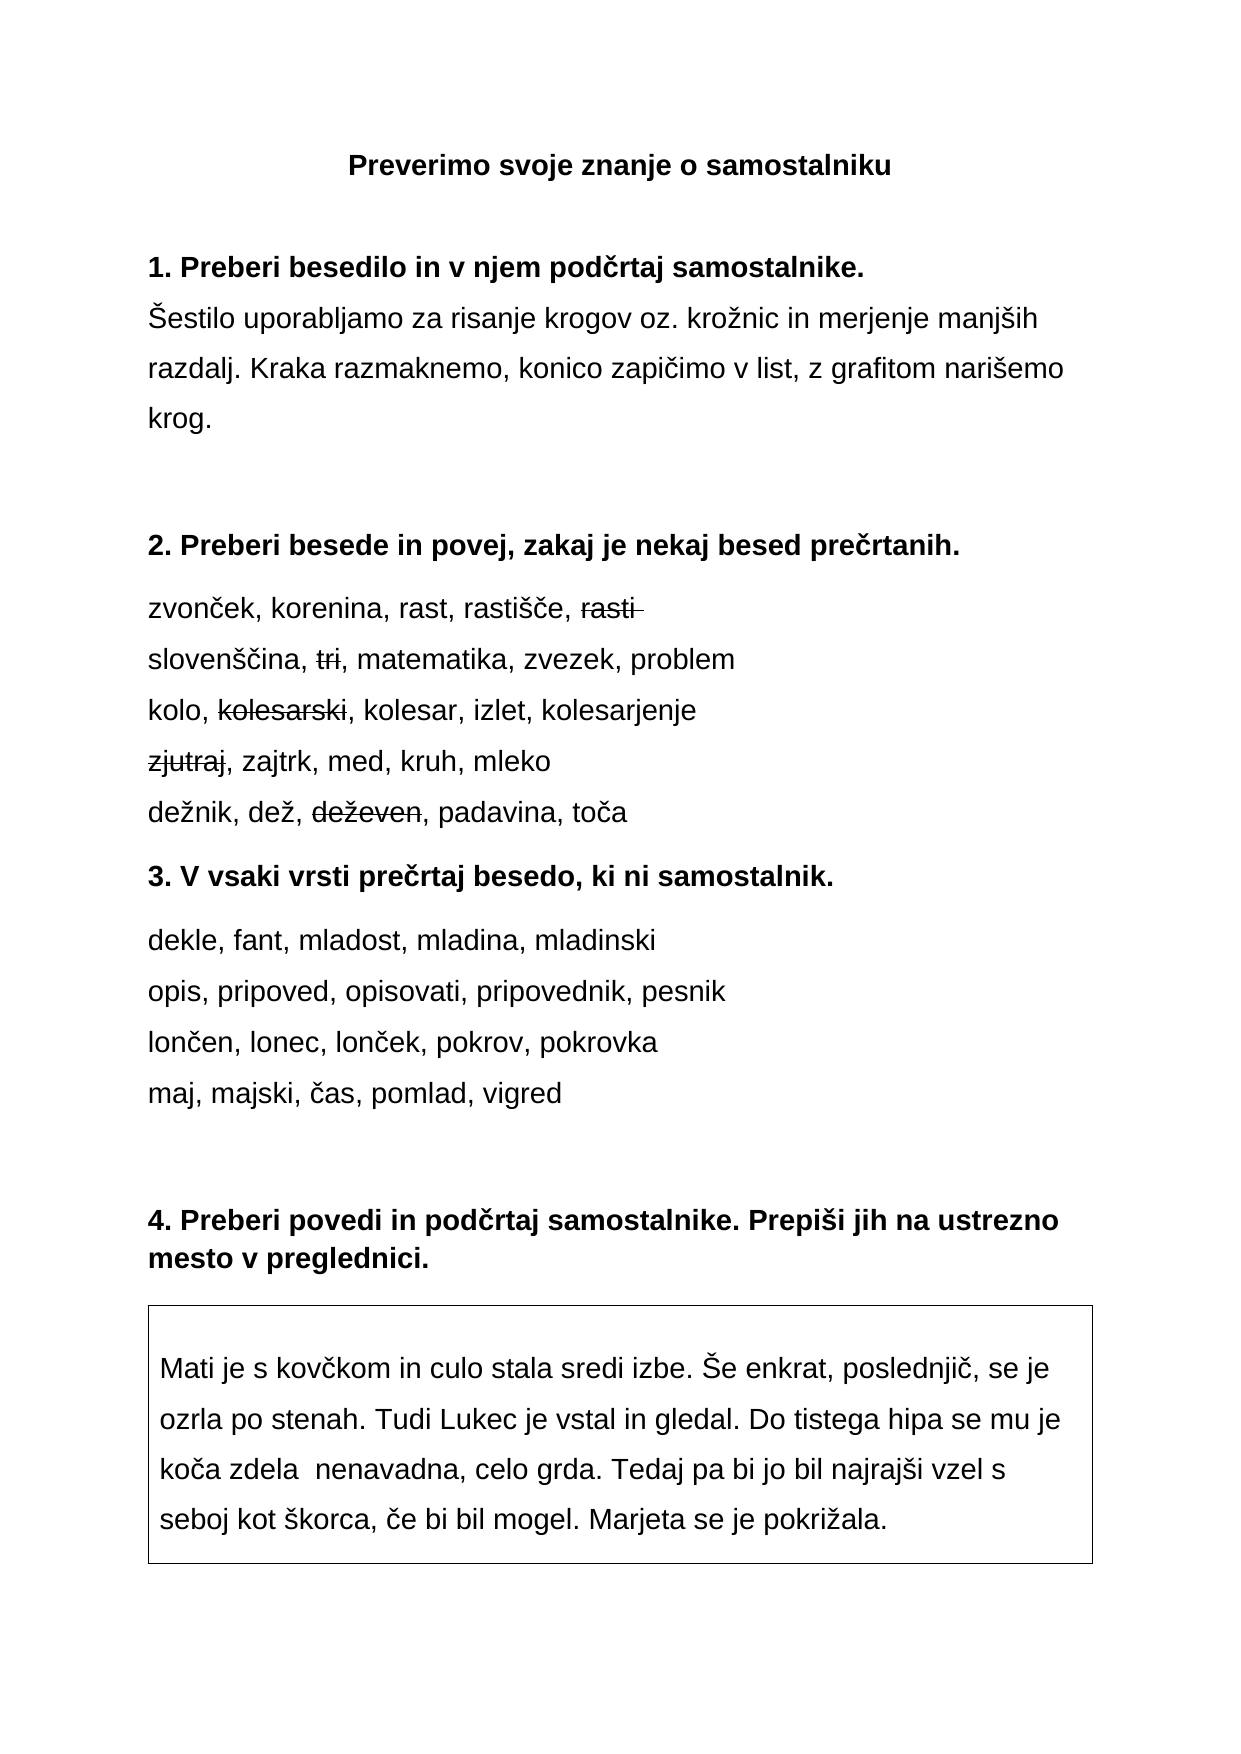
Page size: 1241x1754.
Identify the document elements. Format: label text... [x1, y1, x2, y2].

text lončen, lonec, lonček, pokrov, pokrovka [148, 1024, 1093, 1058]
text zjutraj, zajtrk, med, kruh, mleko [148, 744, 1093, 778]
text 2. Preberi besede in povej, zakaj je nekaj besed prečrtanih. [148, 528, 1093, 561]
text kolo, kolesarski, kolesar, izlet, kolesarjenje [148, 693, 1093, 727]
text slovenščina, tri, matematika, zvezek, problem [148, 642, 1093, 676]
text Preverimo svoje znanje o samostalniku [148, 148, 1093, 181]
text dežnik, dež, deževen, padavina, toča [148, 795, 1093, 829]
text zvonček, korenina, rast, rastišče, rasti [148, 591, 1093, 625]
table_header Mati je s kovčkom in culo stala sredi izbe. Še enkrat, poslednjič, se je ozrla po stenah. Tudi Lukec je vstal in gledal. Do tistega hipa se mu je koča zdela nenavadna, celo grda. Tedaj pa bi jo bil najrajši vzel s seboj kot škorca, če bi bil mogel. Marjeta se je pokrižala. [149, 1306, 1092, 1563]
text dekle, fant, mladost, mladina, mladinski [148, 922, 1093, 956]
text opis, pripoved, opisovati, pripovednik, pesnik [148, 973, 1093, 1007]
text Šestilo uporabljamo za risanje krogov oz. krožnic in merjenje manjših razdalj. Kraka razmaknemo, konico zapičimo v list, z grafitom narišemo krog. [148, 301, 1093, 435]
text 3. V vsaki vrsti prečrtaj besedo, ki ni samostalnik. [148, 859, 1093, 892]
text 4. Preberi povedi in podčrtaj samostalnike. Prepiši jih na ustrezno mesto v preglednici. [148, 1203, 1093, 1275]
text maj, majski, čas, pomlad, vigred [148, 1076, 1093, 1109]
text 1. Preberi besedilo in v njem podčrtaj samostalnike. [148, 250, 1093, 283]
